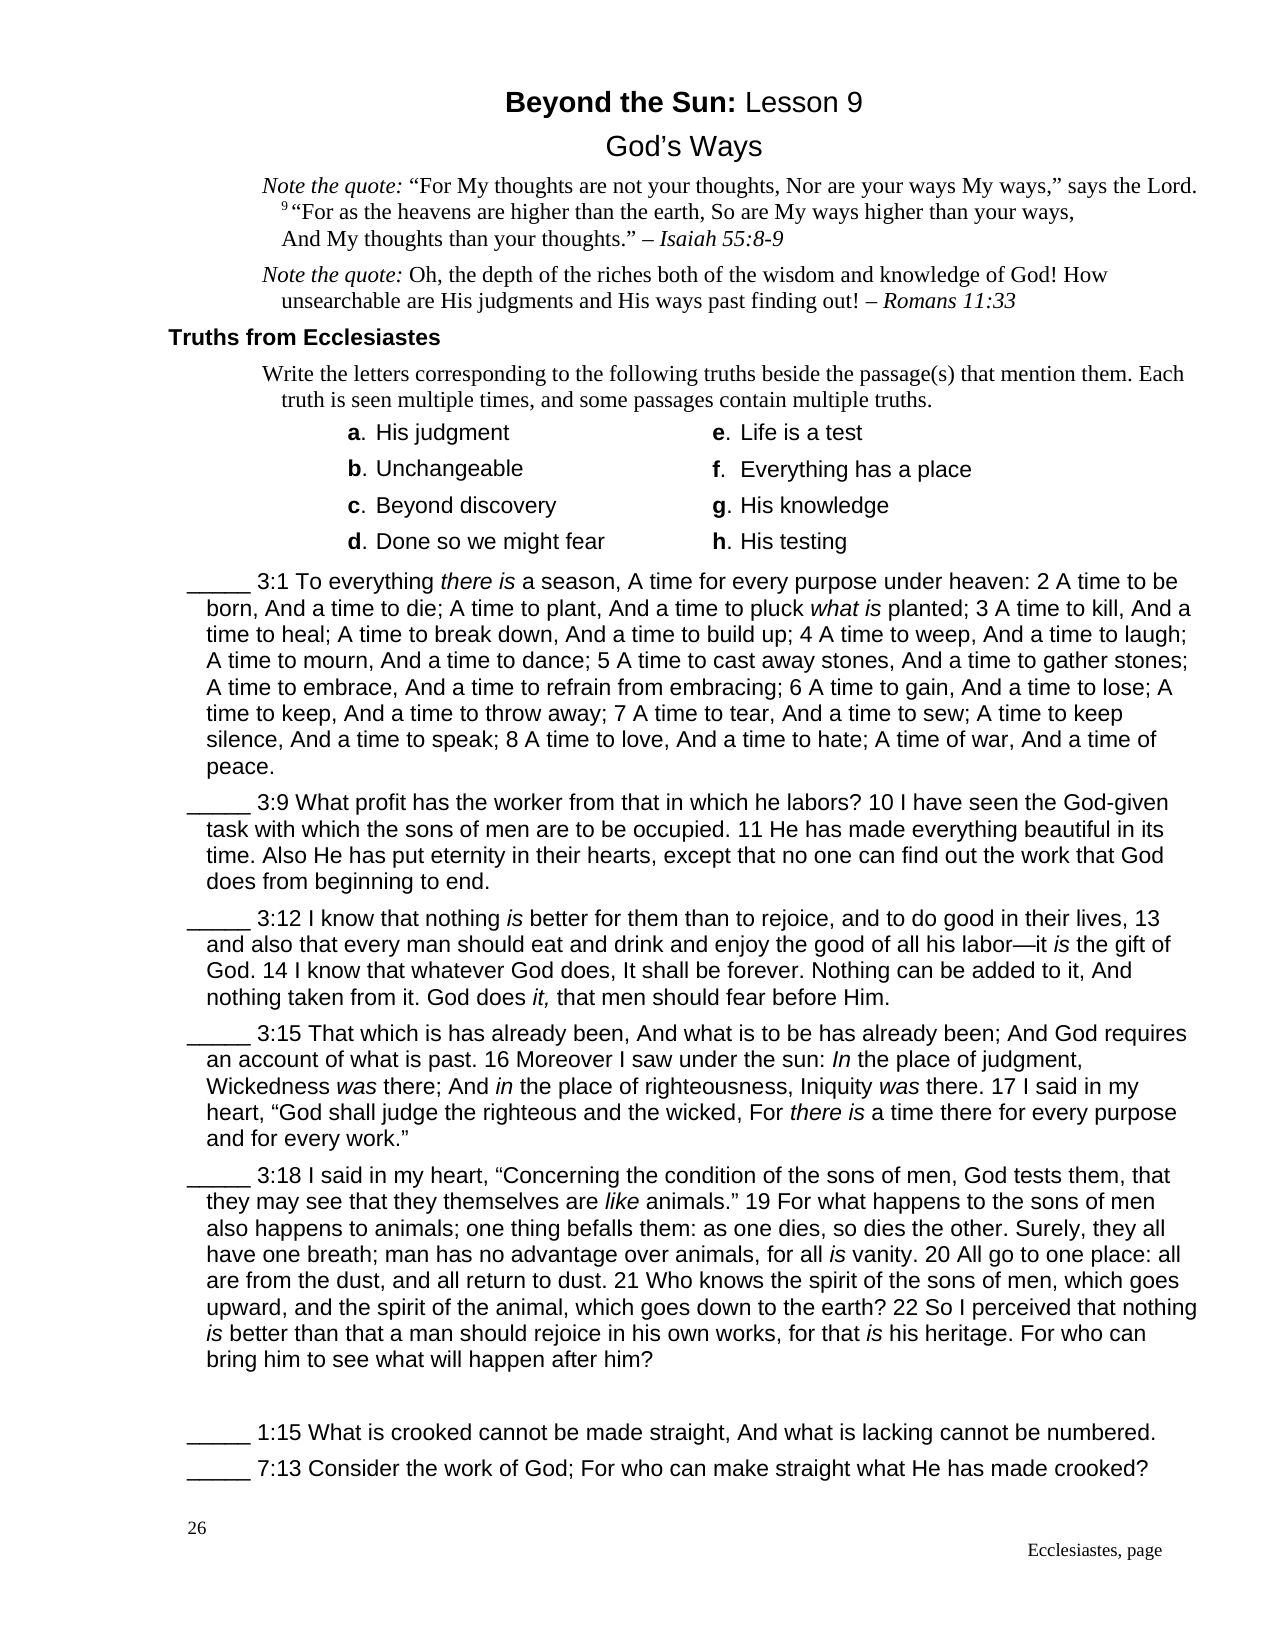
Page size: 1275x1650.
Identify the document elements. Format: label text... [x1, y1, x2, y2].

text _____ 3:18 I said in my heart, “Concerning the condition of the sons of men, God tests them, that they may see that they themselves are like animals.” 19 For what happens to the sons of men also happens to animals; one thing befalls them: as one dies, so dies the other. Surely, they all have one breath; man has no advantage over animals, for all is vanity. 20 All go to one place: all are from the dust, and all return to dust. 21 Who knows the spirit of the sons of men, which goes upward, and the spirit of the animal, which goes down to the earth? 22 So I perceived that nothing is better than that a man should rejoice in his own works, for that is his heritage. For who can bring him to see what will happen after him? [187, 1162, 1200, 1373]
text _____ 3:1 To everything there is a season, A time for every purpose under heaven: 2 A time to be born, And a time to die; A time to plant, And a time to pluck what is planted; 3 A time to kill, And a time to heal; A time to break down, And a time to build up; 4 A time to weep, And a time to laugh; A time to mourn, And a time to dance; 5 A time to cast away stones, And a time to gather stones; A time to embrace, And a time to refrain from embracing; 6 A time to gain, And a time to lose; A time to keep, And a time to throw away; 7 A time to tear, And a time to sew; A time to keep silence, And a time to speak; 8 A time to love, And a time to hate; A time of war, And a time of peace. [187, 568, 1200, 779]
text Beyond the Sun: Lesson 9 [168, 85, 1200, 118]
text Write the letters corresponding to the following truths beside the passage(s) that mention them. Each truth is seen multiple times, and some passages contain multiple truths. [262, 360, 1200, 413]
text Truths from Ecclesiastes [168, 324, 1200, 350]
text _____ 3:15 That which is has already been, And what is to be has already been; And God requires an account of what is past. 16 Moreover I saw under the sun: In the place of judgment, Wickedness was there; And in the place of righteousness, Iniquity was there. 17 I said in my heart, “God shall judge the righteous and the wicked, For there is a time there for every purpose and for every work.” [187, 1020, 1200, 1152]
text Note the quote: “For My thoughts are not your thoughts, Nor are your ways My ways,” says the Lord. 9 “For as the heavens are higher than the earth, So are My ways higher than your ways, And My thoughts than your thoughts.” – Isaiah 55:8-9 [262, 172, 1200, 251]
text _____ 1:15 What is crooked cannot be made straight, And what is lacking cannot be numbered. [187, 1419, 1200, 1445]
text _____ 7:13 Consider the work of God; For who can make straight what He has made crooked? [187, 1455, 1200, 1482]
text God’s Ways [168, 128, 1200, 162]
text _____ 3:9 What profit has the worker from that in which he labors? 10 I have seen the God-given task with which the sons of men are to be occupied. 11 He has made everything beautiful in its time. Also He has put eternity in their hearts, except that no one can find out the work that God does from beginning to end. [187, 789, 1200, 894]
text Note the quote: Oh, the depth of the riches both of the wisdom and knowledge of God! How unsearchable are His judgments and His ways past finding out! – Romans 11:33 [262, 261, 1200, 314]
text _____ 3:12 I know that nothing is better for them than to rejoice, and to do good in their lives, 13 and also that every man should eat and drink and enjoy the good of all his labor—it is the gift of God. 14 I know that whatever God does, It shall be forever. Nothing can be added to it, And nothing taken from it. God does it, that men should fear before Him. [187, 904, 1200, 1010]
